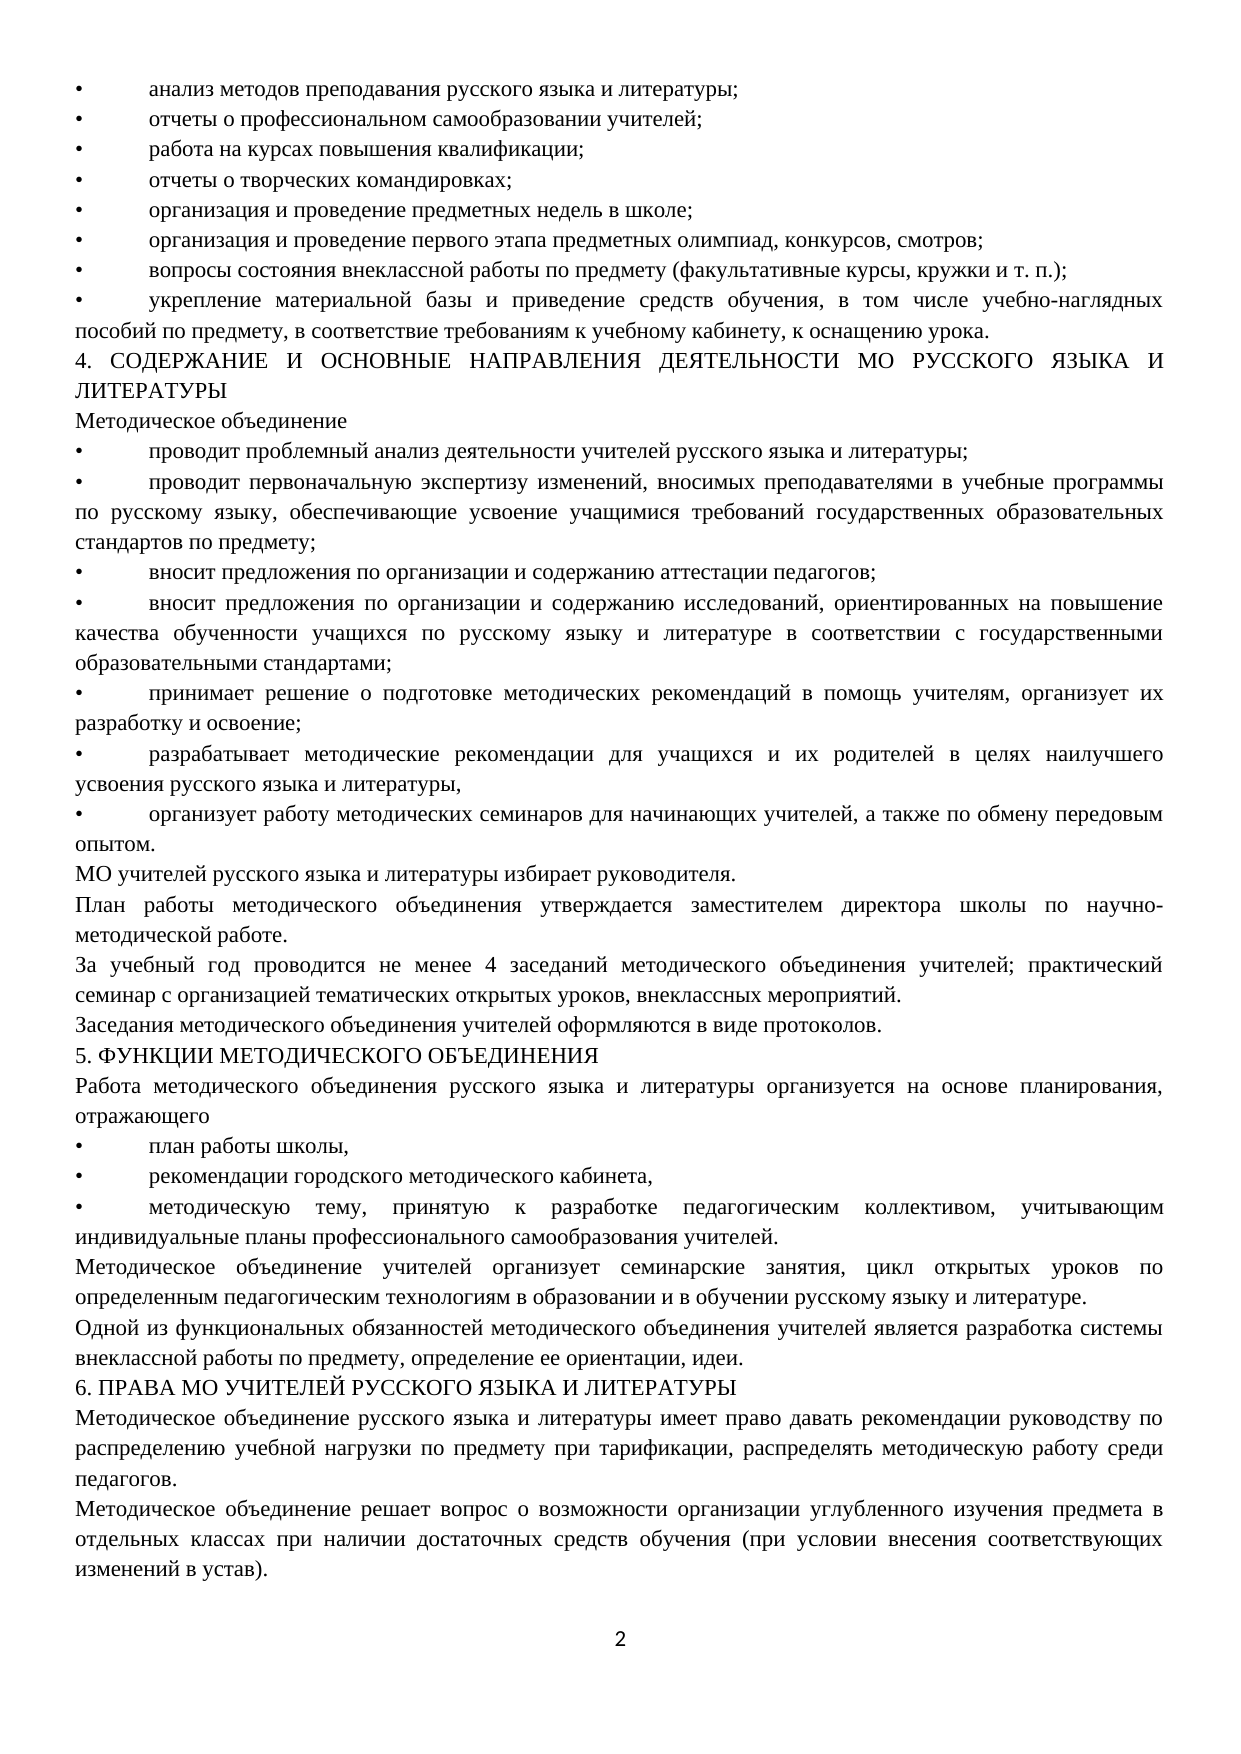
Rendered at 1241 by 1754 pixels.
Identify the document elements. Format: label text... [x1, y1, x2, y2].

text • организация и проведение первого этапа предметных олимпиад, конкурсов, смотров; [75, 226, 1165, 252]
text • вносит предложения по организации и содержанию аттестации педагогов; [75, 558, 1165, 585]
text За учебный год проводится не менее 4 заседаний методического объединения учителей; практический семинар с организацией тематических открытых уроков, внеклассных мероприятий. [75, 951, 1165, 1008]
text • укрепление материальной базы и приведение средств обучения, в том числе учебно-наглядных пособий по предмету, в соответствие требованиям к учебному кабинету, к оснащению урока. [75, 286, 1165, 343]
text • отчеты о профессиональном самообразовании учителей; [75, 105, 1165, 132]
text • организует работу методических семинаров для начинающих учителей, а также по обмену передовым опытом. [75, 800, 1165, 857]
text • проводит проблемный анализ деятельности учителей русского языка и литературы; [75, 437, 1165, 464]
text • отчеты о творческих командировках; [75, 166, 1165, 192]
text Работа методического объединения русского языка и литературы организуется на основе планирования, отражающего [75, 1072, 1165, 1128]
text Методическое объединение учителей организует семинарские занятия, цикл открытых уроков по определенным педагогическим технологиям в образовании и в обучении русскому языку и литературе. [75, 1253, 1165, 1310]
text Методическое объединение русского языка и литературы имеет право давать рекомендации руководству по распределению учебной нагрузки по предмету при тарификации, распределять методическую работу среди педагогов. [75, 1404, 1165, 1491]
text Одной из функциональных обязанностей методического объединения учителей является разработка системы внеклассной работы по предмету, определение ее ориентации, идеи. [75, 1313, 1165, 1370]
text • разрабатывает методические рекомендации для учащихся и их родителей в целях наилучшего усвоения русского языка и литературы, [75, 739, 1165, 796]
text • работа на курсах повышения квалификации; [75, 135, 1165, 162]
text • анализ методов преподавания русского языка и литературы; [75, 75, 1165, 101]
text 6. ПРАВА МО УЧИТЕЛЕЙ РУССКОГО ЯЗЫКА И ЛИТЕРАТУРЫ [75, 1374, 1165, 1400]
text Заседания методического объединения учителей оформляются в виде протоколов. [75, 1011, 1165, 1038]
text МО учителей русского языка и литературы избирает руководителя. [75, 860, 1165, 887]
text • методическую тему, принятую к разработке педагогическим коллективом, учитывающим индивидуальные планы профессионального самообразования учителей. [75, 1193, 1165, 1249]
text 4. СОДЕРЖАНИЕ И ОСНОВНЫЕ НАПРАВЛЕНИЯ ДЕЯТЕЛЬНОСТИ МО РУССКОГО ЯЗЫКА И ЛИТЕРАТУРЫ [75, 347, 1165, 403]
text 5. ФУНКЦИИ МЕТОДИЧЕСКОГО ОБЪЕДИНЕНИЯ [75, 1042, 1165, 1068]
text • проводит первоначальную экспертизу изменений, вносимых преподавателями в учебные программы по русскому языку, обеспечивающие усвоение учащимися требований государственных образовательных стандартов по предмету; [75, 468, 1165, 554]
text • рекомендации городского методического кабинета, [75, 1162, 1165, 1189]
text Методическое объединение решает вопрос о возможности организации углубленного изучения предмета в отдельных классах при наличии достаточных средств обучения (при условии внесения соответствующих изменений в устав). [75, 1495, 1165, 1582]
text • вносит предложения по организации и содержанию исследований, ориентированных на повышение качества обученности учащихся по русскому языку и литературе в соответствии с государственными образовательными стандартами; [75, 588, 1165, 675]
text • организация и проведение предметных недель в школе; [75, 196, 1165, 222]
text • принимает решение о подготовке методических рекомендаций в помощь учителям, организует их разработку и освоение; [75, 679, 1165, 736]
text План работы методического объединения утверждается заместителем директора школы по научно-методической работе. [75, 891, 1165, 947]
text • вопросы состояния внеклассной работы по предмету (факультативные курсы, кружки и т. п.); [75, 256, 1165, 283]
text Методическое объединение [75, 407, 1165, 434]
text • план работы школы, [75, 1132, 1165, 1159]
